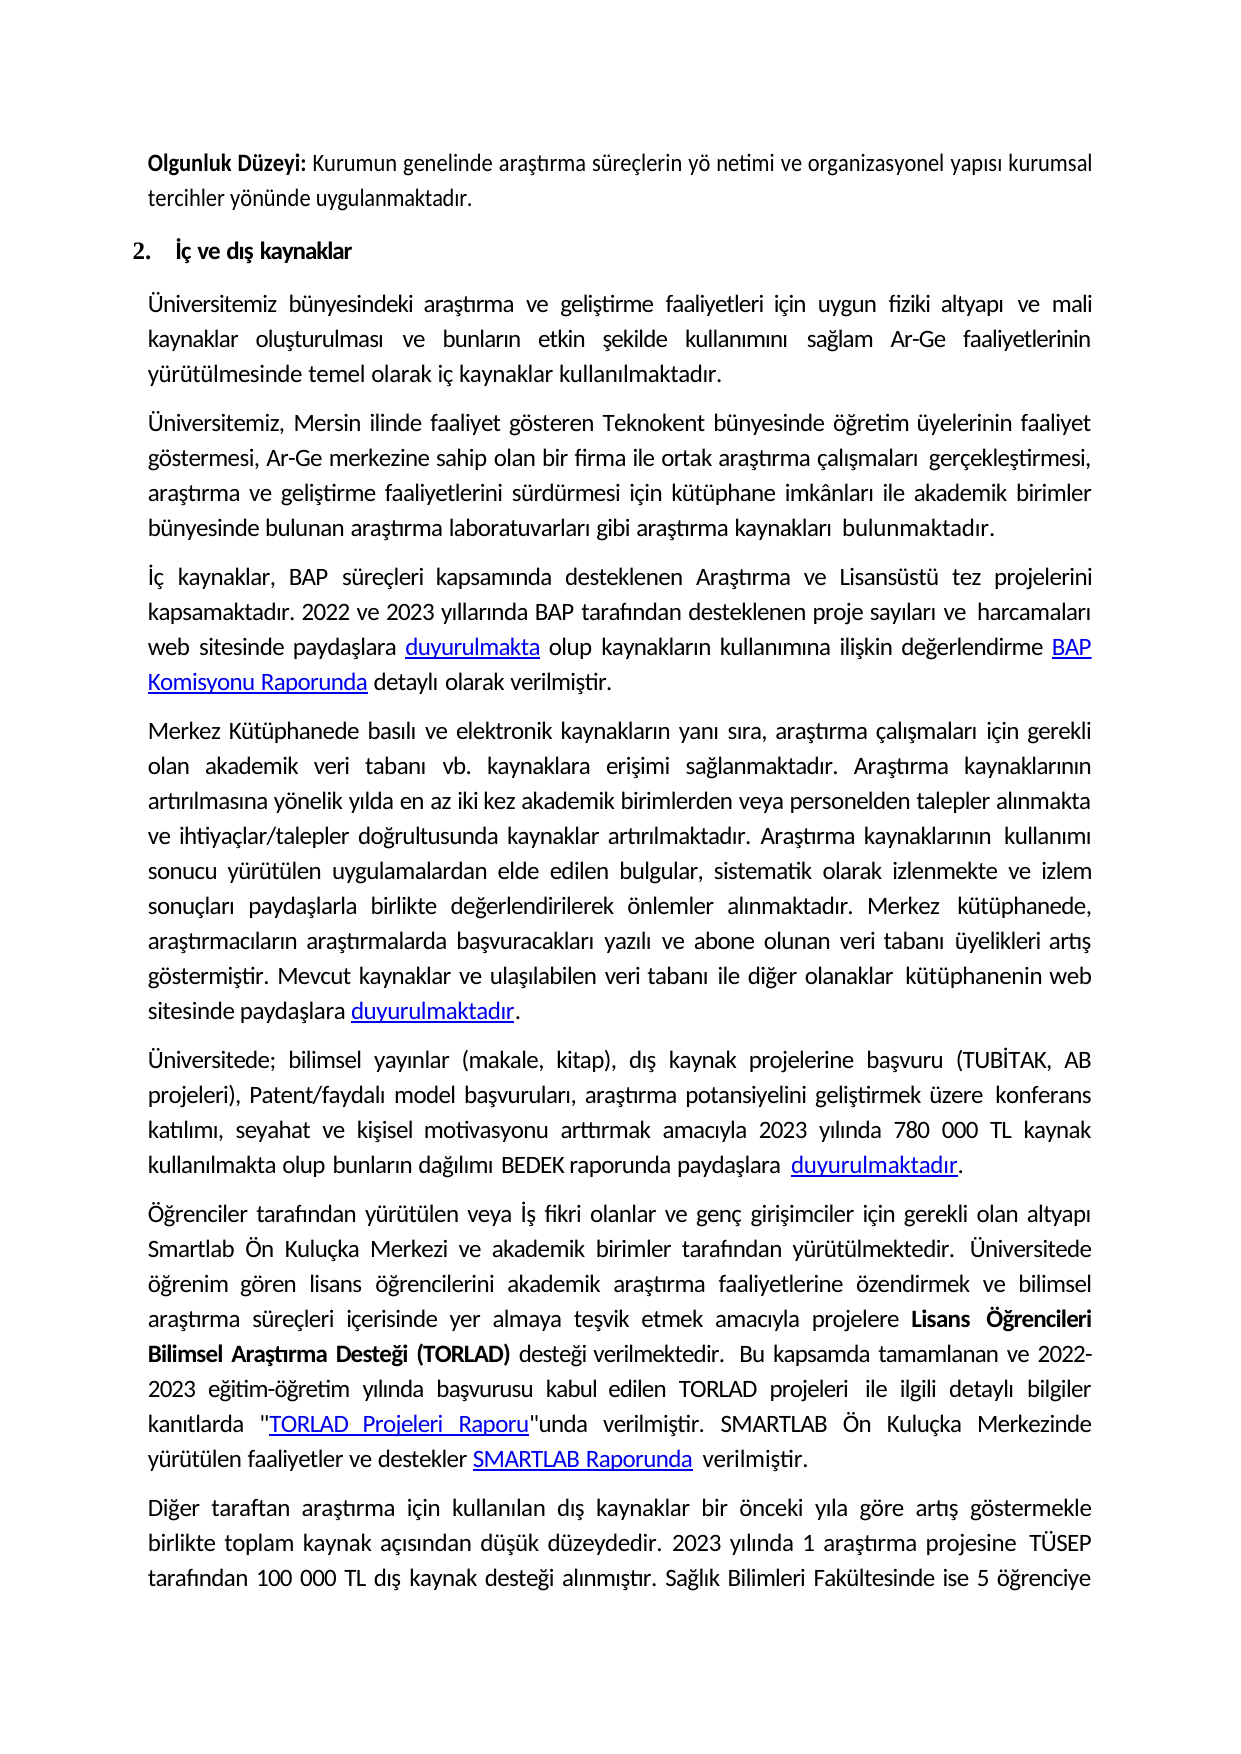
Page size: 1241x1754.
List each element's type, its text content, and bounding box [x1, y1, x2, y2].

text Merkez Kütüphanede basılı ve elektronik kaynakların yanı sıra, araştırma çalışmaları için gerekli olan akademik veri tabanı vb. kaynaklara erişimi sağlanmaktadır. Araştırma kaynaklarının artırılmasına yönelik yılda en az iki kez akademik birimlerden veya personelden talepler alınmakta ve ihtiyaçlar/talepler doğrultusunda kaynaklar artırılmaktadır. Araştırma kaynaklarının kullanımı sonucu yürütülen uygulamalardan elde edilen bulgular, sistematik olarak izlenmekte ve izlem sonuçları paydaşlarla birlikte değerlendirilerek önlemler alınmaktadır. Merkez kütüphanede, araştırmacıların araştırmalarda başvuracakları yazılı ve abone olunan veri tabanı üyelikleri artış göstermiştir. Mevcut kaynaklar ve ulaşılabilen veri tabanı ile diğer olanaklar kütüphanenin web sitesinde paydaşlara duyurulmaktadır. [148, 715, 1093, 1026]
subtitle İç ve dış kaynaklar [132, 235, 1093, 266]
text Olgunluk Düzeyi: Kurumun genelinde araştırma süreçlerin yö netimi ve organizasyonel yapısı kurumsal tercihler yönünde uygulanmaktadır. [148, 148, 1093, 213]
text Üniversitemiz, Mersin ilinde faaliyet gösteren Teknokent bünyesinde öğretim üyelerinin faaliyet göstermesi, Ar-Ge merkezine sahip olan bir firma ile ortak araştırma çalışmaları gerçekleştirmesi, araştırma ve geliştirme faaliyetlerini sürdürmesi için kütüphane imkânları ile akademik birimler bünyesinde bulunan araştırma laboratuvarları gibi araştırma kaynakları bulunmaktadır. [148, 407, 1093, 543]
text Üniversitede; bilimsel yayınlar (makale, kitap), dış kaynak projelerine başvuru (TUBİTAK, AB projeleri), Patent/faydalı model başvuruları, araştırma potansiyelini geliştirmek üzere konferans katılımı, seyahat ve kişisel motivasyonu arttırmak amacıyla 2023 yılında 780 000 TL kaynak kullanılmakta olup bunların dağılımı BEDEK raporunda paydaşlara duyurulmaktadır. [148, 1044, 1093, 1179]
text İç kaynaklar, BAP süreçleri kapsamında desteklenen Araştırma ve Lisansüstü tez projelerini kapsamaktadır. 2022 ve 2023 yıllarında BAP tarafından desteklenen proje sayıları ve harcamaları web sitesinde paydaşlara duyurulmakta olup kaynakların kullanımına ilişkin değerlendirme BAP Komisyonu Raporunda detaylı olarak verilmiştir. [148, 561, 1093, 697]
text Üniversitemiz bünyesindeki araştırma ve geliştirme faaliyetleri için uygun fiziki altyapı ve mali kaynaklar oluşturulması ve bunların etkin şekilde kullanımını sağlam Ar-Ge faaliyetlerinin yürütülmesinde temel olarak iç kaynaklar kullanılmaktadır. [148, 288, 1093, 389]
text Öğrenciler tarafından yürütülen veya İş fikri olanlar ve genç girişimciler için gerekli olan altyapı Smartlab Ön Kuluçka Merkezi ve akademik birimler tarafından yürütülmektedir. Üniversitede öğrenim gören lisans öğrencilerini akademik araştırma faaliyetlerine özendirmek ve bilimsel araştırma süreçleri içerisinde yer almaya teşvik etmek amacıyla projelere Lisans Öğrencileri Bilimsel Araştırma Desteği (TORLAD) desteği verilmektedir. Bu kapsamda tamamlanan ve 2022-2023 eğitim-öğretim yılında başvurusu kabul edilen TORLAD projeleri ile ilgili detaylı bilgiler kanıtlarda "TORLAD Projeleri Raporu"unda verilmiştir. SMARTLAB Ön Kuluçka Merkezinde yürütülen faaliyetler ve destekler SMARTLAB Raporunda verilmiştir. [148, 1198, 1093, 1473]
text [148, 1492, 1093, 1592]
